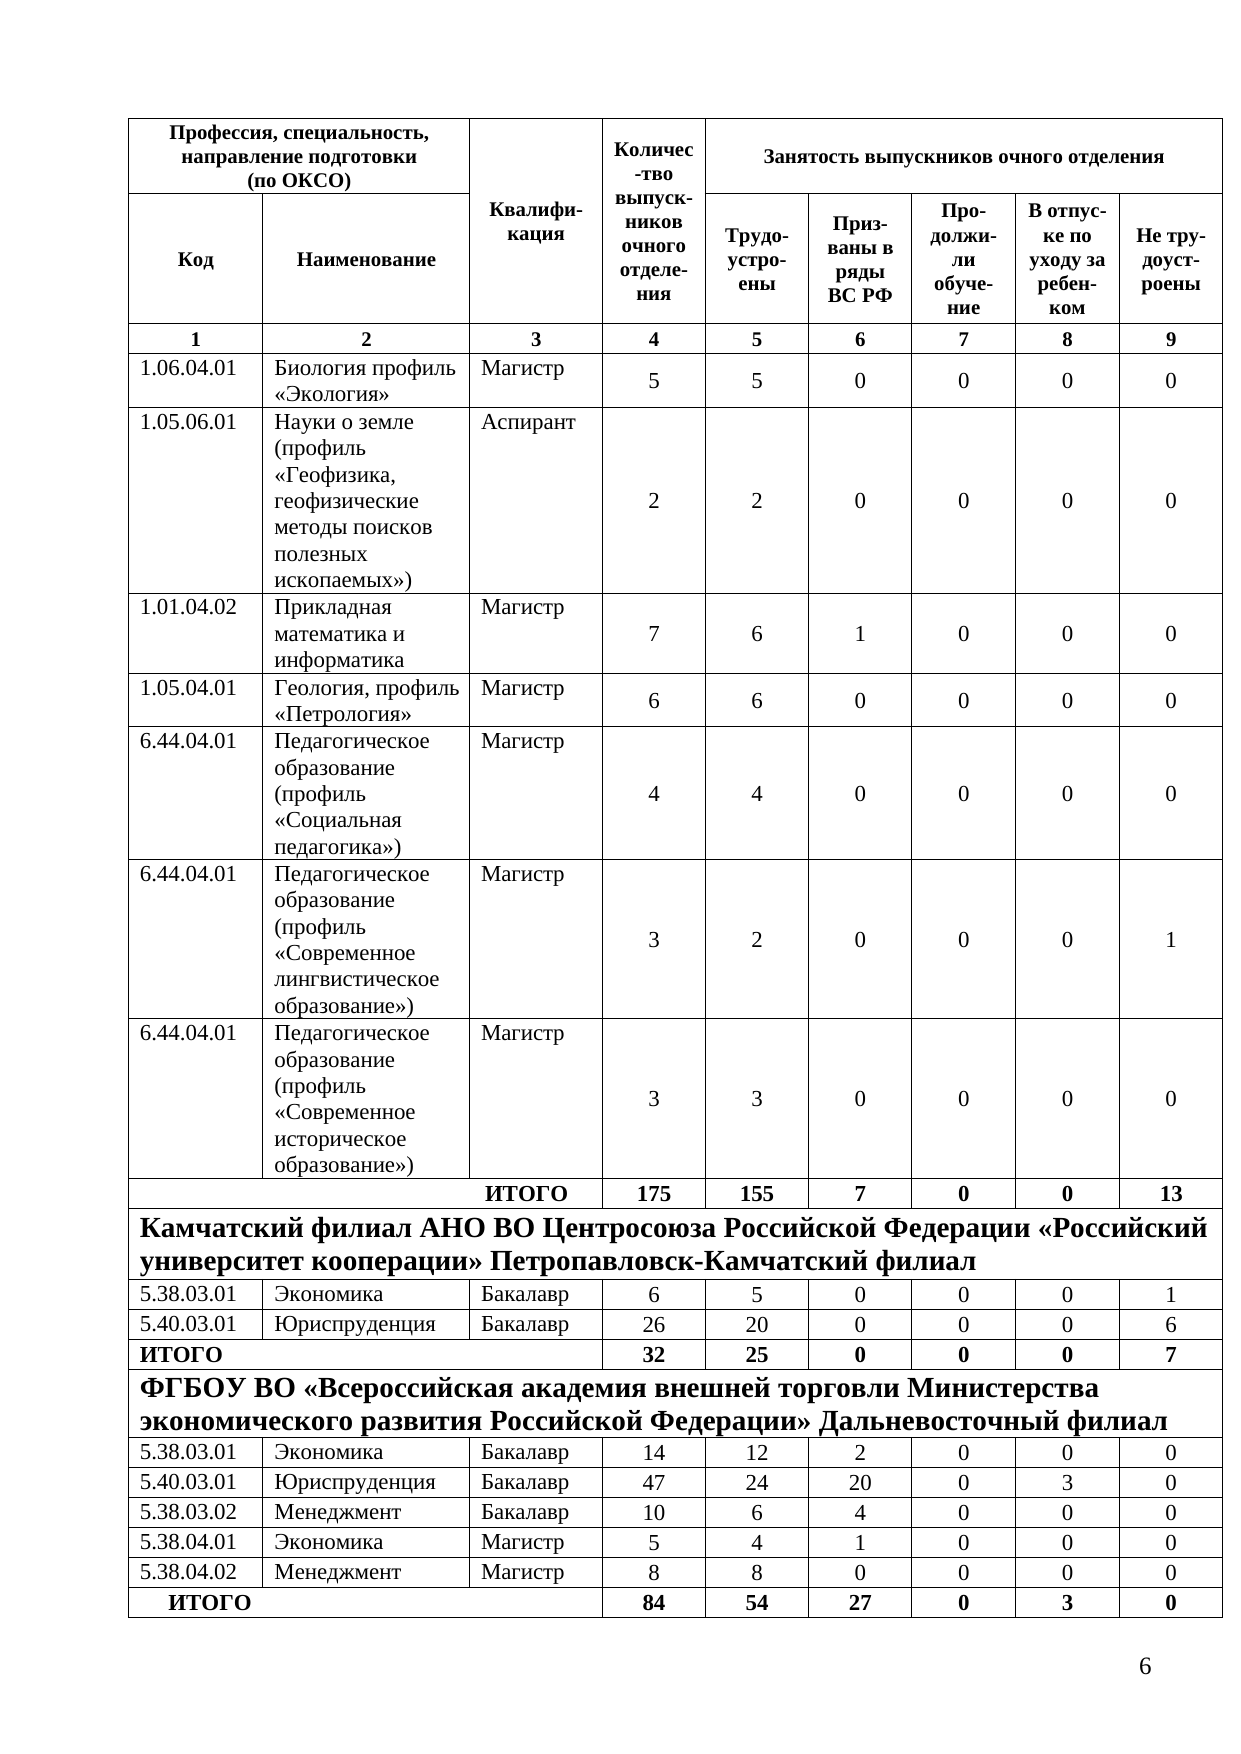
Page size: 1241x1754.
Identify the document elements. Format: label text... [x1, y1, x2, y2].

table_cell 13 [1120, 1179, 1222, 1207]
table_header Количес-тво выпуск-ников очного отделе-ния [603, 119, 705, 323]
table_cell Геология, профиль «Петрология» [263, 674, 469, 726]
table_cell Менеджмент [263, 1558, 469, 1587]
table_cell Менеджмент [263, 1498, 469, 1527]
table_cell 0 [1120, 674, 1222, 726]
table_cell 25 [706, 1340, 808, 1369]
table_cell Педагогическое образование (профиль «Современное историческое образование») [263, 1019, 469, 1177]
table_header Квалифи-кация [470, 119, 602, 323]
table_cell 1.05.04.01 [129, 674, 262, 726]
table_cell 0 [1016, 1528, 1119, 1557]
table_cell 0 [1120, 1498, 1222, 1527]
table_cell 4 [603, 324, 705, 353]
table_cell 1.06.04.01 [129, 354, 262, 407]
table_cell 0 [1016, 674, 1119, 726]
table_cell 6 [706, 1498, 808, 1527]
table_cell 0 [912, 1179, 1015, 1207]
table_cell 3 [1016, 1588, 1119, 1617]
table_cell 0 [912, 674, 1015, 726]
table_cell 0 [912, 408, 1015, 592]
table_cell 1.05.06.01 [129, 408, 262, 592]
table_cell В отпус-ке по уходу за ребен-ком [1016, 194, 1119, 323]
table_cell 1 [1120, 860, 1222, 1018]
table_cell 0 [809, 860, 911, 1018]
table_cell 47 [603, 1468, 705, 1497]
table_cell 3 [603, 1019, 705, 1177]
table_cell Бакалавр [470, 1468, 602, 1497]
table_cell ИТОГО [129, 1588, 602, 1617]
table_cell Бакалавр [470, 1310, 602, 1339]
table_cell 6 [706, 674, 808, 726]
table_cell Про-должи-ли обуче-ние [912, 194, 1015, 323]
table_cell 5.38.03.01 [129, 1438, 262, 1467]
table_cell 8 [603, 1558, 705, 1587]
table_cell 1 [809, 594, 911, 672]
table_cell 5 [603, 354, 705, 407]
table_cell 0 [1016, 408, 1119, 592]
table_cell Педагогическое образование (профиль «Социальная педагогика») [263, 727, 469, 859]
table_cell 0 [912, 1588, 1015, 1617]
table_cell 20 [706, 1310, 808, 1339]
table_cell 0 [912, 594, 1015, 672]
table_cell 7 [603, 594, 705, 672]
table_cell 0 [1120, 1019, 1222, 1177]
table_cell 6.44.04.01 [129, 860, 262, 1018]
table_cell 5.40.03.01 [129, 1310, 262, 1339]
table_cell Магистр [470, 727, 602, 859]
table_cell 4 [809, 1498, 911, 1527]
table_cell 0 [1016, 354, 1119, 407]
table_cell 0 [809, 1019, 911, 1177]
table_cell 0 [1016, 727, 1119, 859]
table_cell Экономика [263, 1438, 469, 1467]
table_cell Биология профиль «Экология» [263, 354, 469, 407]
table_cell 5.38.04.01 [129, 1528, 262, 1557]
table_cell 0 [809, 1280, 911, 1309]
table_cell 6 [706, 594, 808, 672]
table_cell Педагогическое образование (профиль «Современное лингвистическое образование») [263, 860, 469, 1018]
table_cell Не тру-доуст-роены [1120, 194, 1222, 323]
table_cell 54 [706, 1588, 808, 1617]
table_cell 2 [263, 324, 469, 353]
table_cell 5.38.03.01 [129, 1280, 262, 1309]
table_cell 0 [1016, 1179, 1119, 1207]
table_cell 1 [129, 324, 262, 353]
table_cell Аспирант [470, 408, 602, 592]
table_cell 0 [1016, 1280, 1119, 1309]
table_cell 0 [809, 1310, 911, 1339]
table_cell 0 [912, 727, 1015, 859]
table_cell 0 [1016, 1558, 1119, 1587]
table_cell 4 [603, 727, 705, 859]
table_cell 1.01.04.02 [129, 594, 262, 672]
table_cell 12 [706, 1438, 808, 1467]
table_cell Магистр [470, 1558, 602, 1587]
table_cell 0 [809, 354, 911, 407]
table_cell 0 [809, 674, 911, 726]
table_cell 0 [1120, 1468, 1222, 1497]
table_cell ФГБОУ ВО «Всероссийская академия внешней торговли Министерства экономического развития Российской Федерации» Дальневосточный филиал [129, 1370, 1222, 1437]
table_cell 8 [1016, 324, 1119, 353]
table_cell 0 [1016, 1310, 1119, 1339]
table_cell 0 [912, 1438, 1015, 1467]
table_cell 0 [1120, 727, 1222, 859]
table_cell 0 [1120, 1528, 1222, 1557]
table_cell 0 [1016, 1340, 1119, 1369]
table_cell 0 [1016, 1498, 1119, 1527]
table_cell 0 [912, 1340, 1015, 1369]
table_cell 8 [706, 1558, 808, 1587]
table_cell Экономика [263, 1280, 469, 1309]
table_cell 10 [603, 1498, 705, 1527]
table_cell 0 [1016, 1019, 1119, 1177]
table_cell Бакалавр [470, 1280, 602, 1309]
table_cell 4 [706, 1528, 808, 1557]
table_cell 7 [912, 324, 1015, 353]
table_cell Код [129, 194, 262, 323]
table_cell ИТОГО [129, 1179, 602, 1207]
table_cell 0 [1120, 594, 1222, 672]
table_cell Юриспруденция [263, 1310, 469, 1339]
table_cell 5 [706, 354, 808, 407]
table_cell 5 [706, 324, 808, 353]
table_cell 0 [1016, 594, 1119, 672]
table_cell 0 [912, 860, 1015, 1018]
table_cell 27 [809, 1588, 911, 1617]
table_cell 155 [706, 1179, 808, 1207]
table_cell 6 [603, 674, 705, 726]
table_cell 2 [809, 1438, 911, 1467]
table_cell 3 [470, 324, 602, 353]
table_cell 5.38.04.02 [129, 1558, 262, 1587]
table_cell Бакалавр [470, 1498, 602, 1527]
table_cell Приз-ваны в ряды ВС РФ [809, 194, 911, 323]
table_cell 5 [603, 1528, 705, 1557]
table_cell 0 [1016, 1438, 1119, 1467]
table_cell ИТОГО [129, 1340, 602, 1369]
table_cell 4 [706, 727, 808, 859]
table_cell 0 [1120, 354, 1222, 407]
table_cell 0 [809, 727, 911, 859]
table_header Профессия, специальность, направление подготовки (по ОКСО) [129, 119, 469, 193]
table_cell 20 [809, 1468, 911, 1497]
table_cell 175 [603, 1179, 705, 1207]
table_cell Магистр [470, 354, 602, 407]
table_cell Магистр [470, 594, 602, 672]
table_cell 0 [809, 408, 911, 592]
table_cell Экономика [263, 1528, 469, 1557]
table_cell 3 [1016, 1468, 1119, 1497]
table_cell 0 [912, 1468, 1015, 1497]
table_cell Науки о земле (профиль «Геофизика, геофизические методы поисков полезных ископаемых») [263, 408, 469, 592]
table_cell 2 [603, 408, 705, 592]
table_cell 6.44.04.01 [129, 727, 262, 859]
table_cell 6.44.04.01 [129, 1019, 262, 1177]
table_header Занятость выпускников очного отделения [706, 119, 1222, 193]
table_cell 6 [1120, 1310, 1222, 1339]
table_cell 1 [1120, 1280, 1222, 1309]
table_cell 6 [809, 324, 911, 353]
table_cell 1 [809, 1528, 911, 1557]
table_cell 5.38.03.02 [129, 1498, 262, 1527]
table_cell Наименование [263, 194, 469, 323]
table_cell 26 [603, 1310, 705, 1339]
table_cell Юриспруденция [263, 1468, 469, 1497]
table_cell 0 [1120, 1438, 1222, 1467]
table_cell Магистр [470, 860, 602, 1018]
table_cell 5 [706, 1280, 808, 1309]
table_cell 3 [706, 1019, 808, 1177]
table_cell 0 [912, 1528, 1015, 1557]
table_cell 24 [706, 1468, 808, 1497]
table_cell 0 [809, 1340, 911, 1369]
table_cell 0 [1120, 1558, 1222, 1587]
table_cell 14 [603, 1438, 705, 1467]
table_cell Трудо-устро-ены [706, 194, 808, 323]
table_cell Камчатский филиал АНО ВО Центросоюза Российской Федерации «Российский университет кооперации» Петропавловск-Камчатский филиал [129, 1209, 1222, 1279]
table_cell Магистр [470, 674, 602, 726]
table_cell 0 [912, 1310, 1015, 1339]
table_cell 7 [1120, 1340, 1222, 1369]
table_cell 0 [912, 1498, 1015, 1527]
table_cell 7 [809, 1179, 911, 1207]
table_cell 2 [706, 408, 808, 592]
table_cell 6 [603, 1280, 705, 1309]
table_cell 0 [912, 1558, 1015, 1587]
table_cell Магистр [470, 1528, 602, 1557]
table_cell 32 [603, 1340, 705, 1369]
table_cell Магистр [470, 1019, 602, 1177]
table_cell 84 [603, 1588, 705, 1617]
table_cell Прикладная математика и информатика [263, 594, 469, 672]
table_cell 0 [1016, 860, 1119, 1018]
table_cell 0 [912, 1280, 1015, 1309]
table_cell Бакалавр [470, 1438, 602, 1467]
table_cell 5.40.03.01 [129, 1468, 262, 1497]
table_cell 9 [1120, 324, 1222, 353]
table_cell 0 [809, 1558, 911, 1587]
table_cell 0 [1120, 408, 1222, 592]
table_cell 0 [1120, 1588, 1222, 1617]
table_cell 0 [912, 1019, 1015, 1177]
table_cell 0 [912, 354, 1015, 407]
table_cell 2 [706, 860, 808, 1018]
table_cell 3 [603, 860, 705, 1018]
